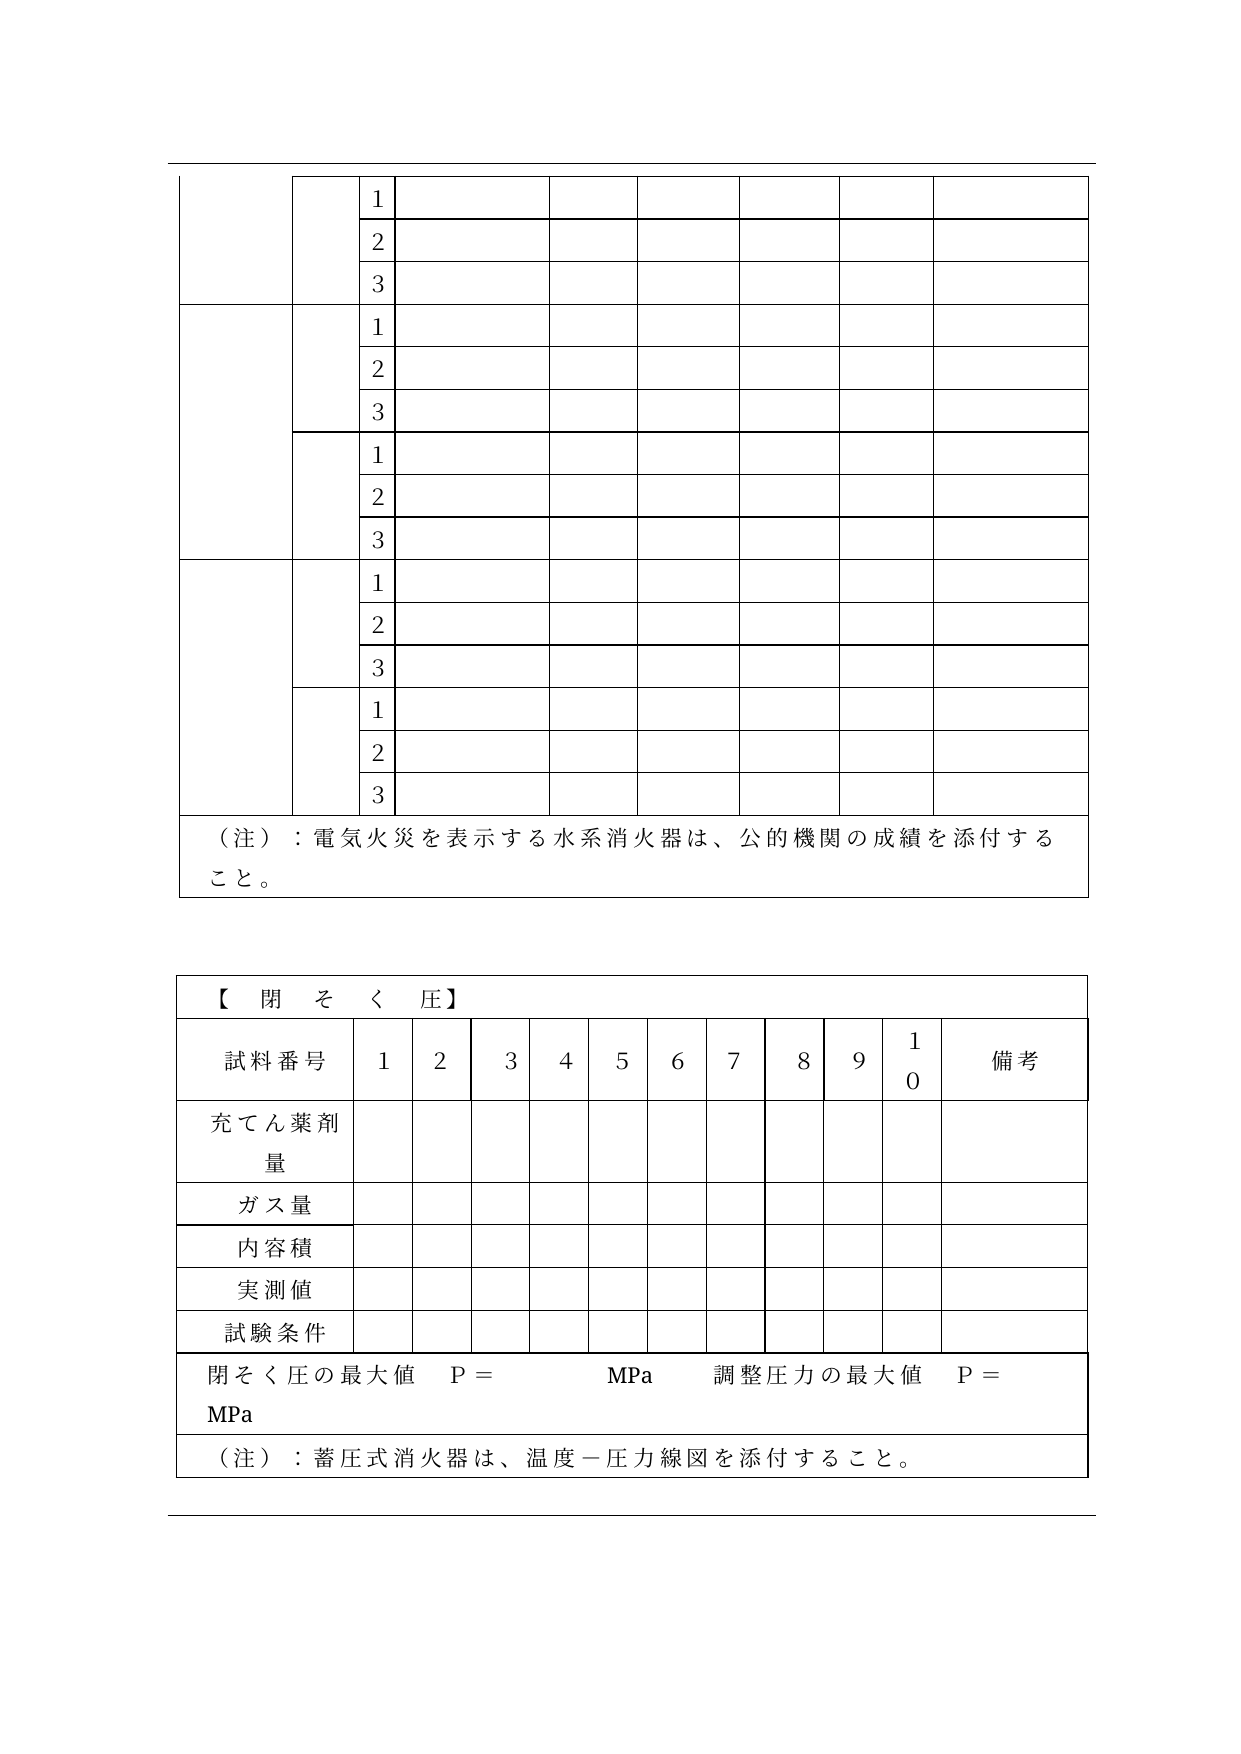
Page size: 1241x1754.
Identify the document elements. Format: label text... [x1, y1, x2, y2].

table_cell （消火器）社内試験成績表（その２） [168, 164, 1096, 1514]
